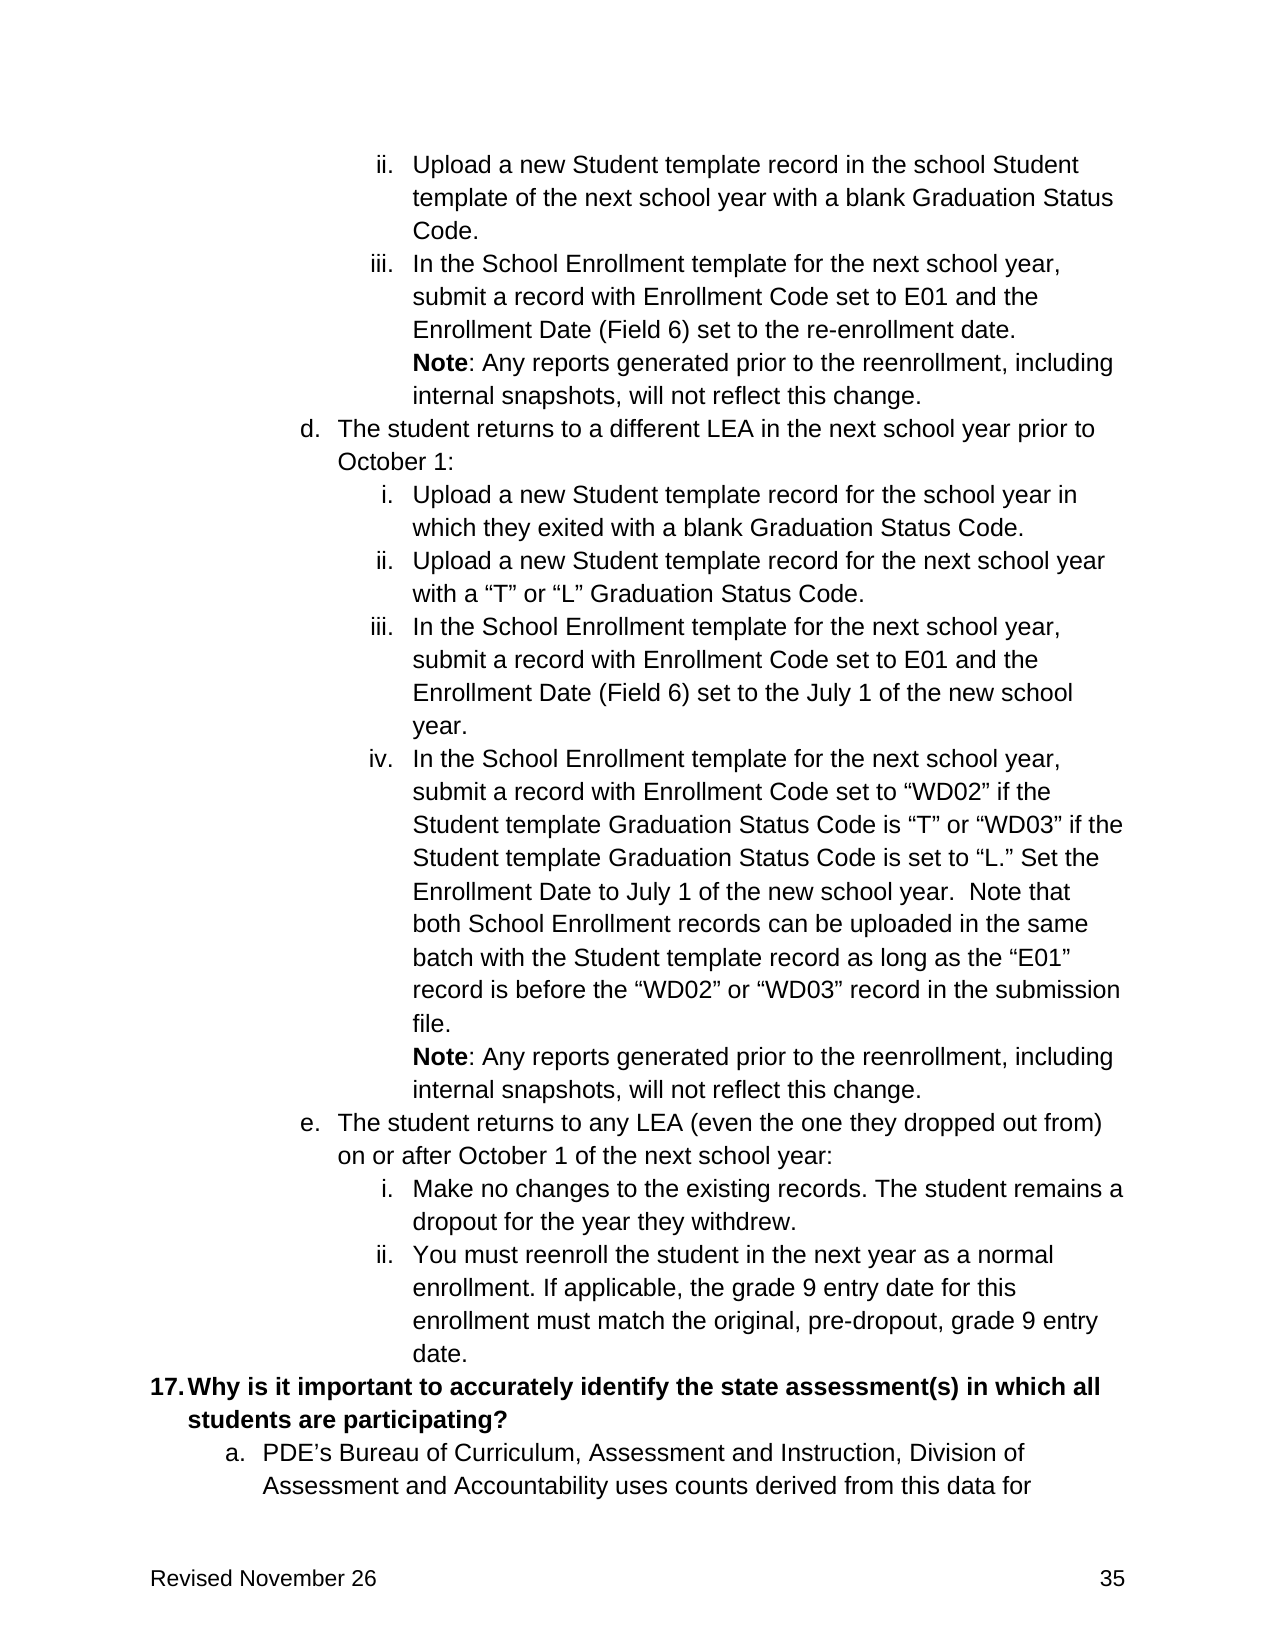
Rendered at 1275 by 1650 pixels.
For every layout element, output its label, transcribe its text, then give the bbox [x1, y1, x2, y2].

list The student returns to a different LEA in the next school year prior to October 1: [300, 414, 1125, 476]
list Upload a new Student template record for the next school year with a “T” or “L” Graduation Status Code. [394, 546, 1125, 608]
text Note: Any reports generated prior to the reenrollment, including internal snapshots, will not reflect this change. [412, 1042, 1125, 1103]
text Note: Any reports generated prior to the reenrollment, including internal snapshots, will not reflect this change. [412, 348, 1125, 410]
list You must reenroll the student in the next year as a normal enrollment. If applicable, the grade 9 entry date for this enrollment must match the original, pre-dropout, grade 9 entry date. [394, 1240, 1125, 1367]
list Make no changes to the existing records. The student remains a dropout for the year they withdrew. [394, 1174, 1125, 1235]
list The student returns to any LEA (even the one they dropped out from) on or after October 1 of the next school year: [300, 1108, 1125, 1169]
list Upload a new Student template record in the school Student template of the next school year with a blank Graduation Status Code. [394, 150, 1125, 245]
list In the School Enrollment template for the next school year, submit a record with Enrollment Code set to E01 and the Enrollment Date (Field 6) set to the July 1 of the new school year. [394, 612, 1125, 740]
list In the School Enrollment template for the next school year, submit a record with Enrollment Code set to “WD02” if the Student template Graduation Status Code is “T” or “WD03” if the Student template Graduation Status Code is set to “L.” Set the Enrollment Date to July 1 of the new school year. Note that both School Enrollment records can be uploaded in the same batch with the Student template record as long as the “E01” record is before the “WD02” or “WD03” record in the submission file. [394, 744, 1125, 1037]
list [225, 1438, 1125, 1499]
list Why is it important to accurately identify the state assessment(s) in which all students are participating? [150, 1372, 1125, 1433]
list In the School Enrollment template for the next school year, submit a record with Enrollment Code set to E01 and the Enrollment Date (Field 6) set to the re-enrollment date. [394, 249, 1125, 344]
list Upload a new Student template record for the school year in which they exited with a blank Graduation Status Code. [394, 480, 1125, 542]
